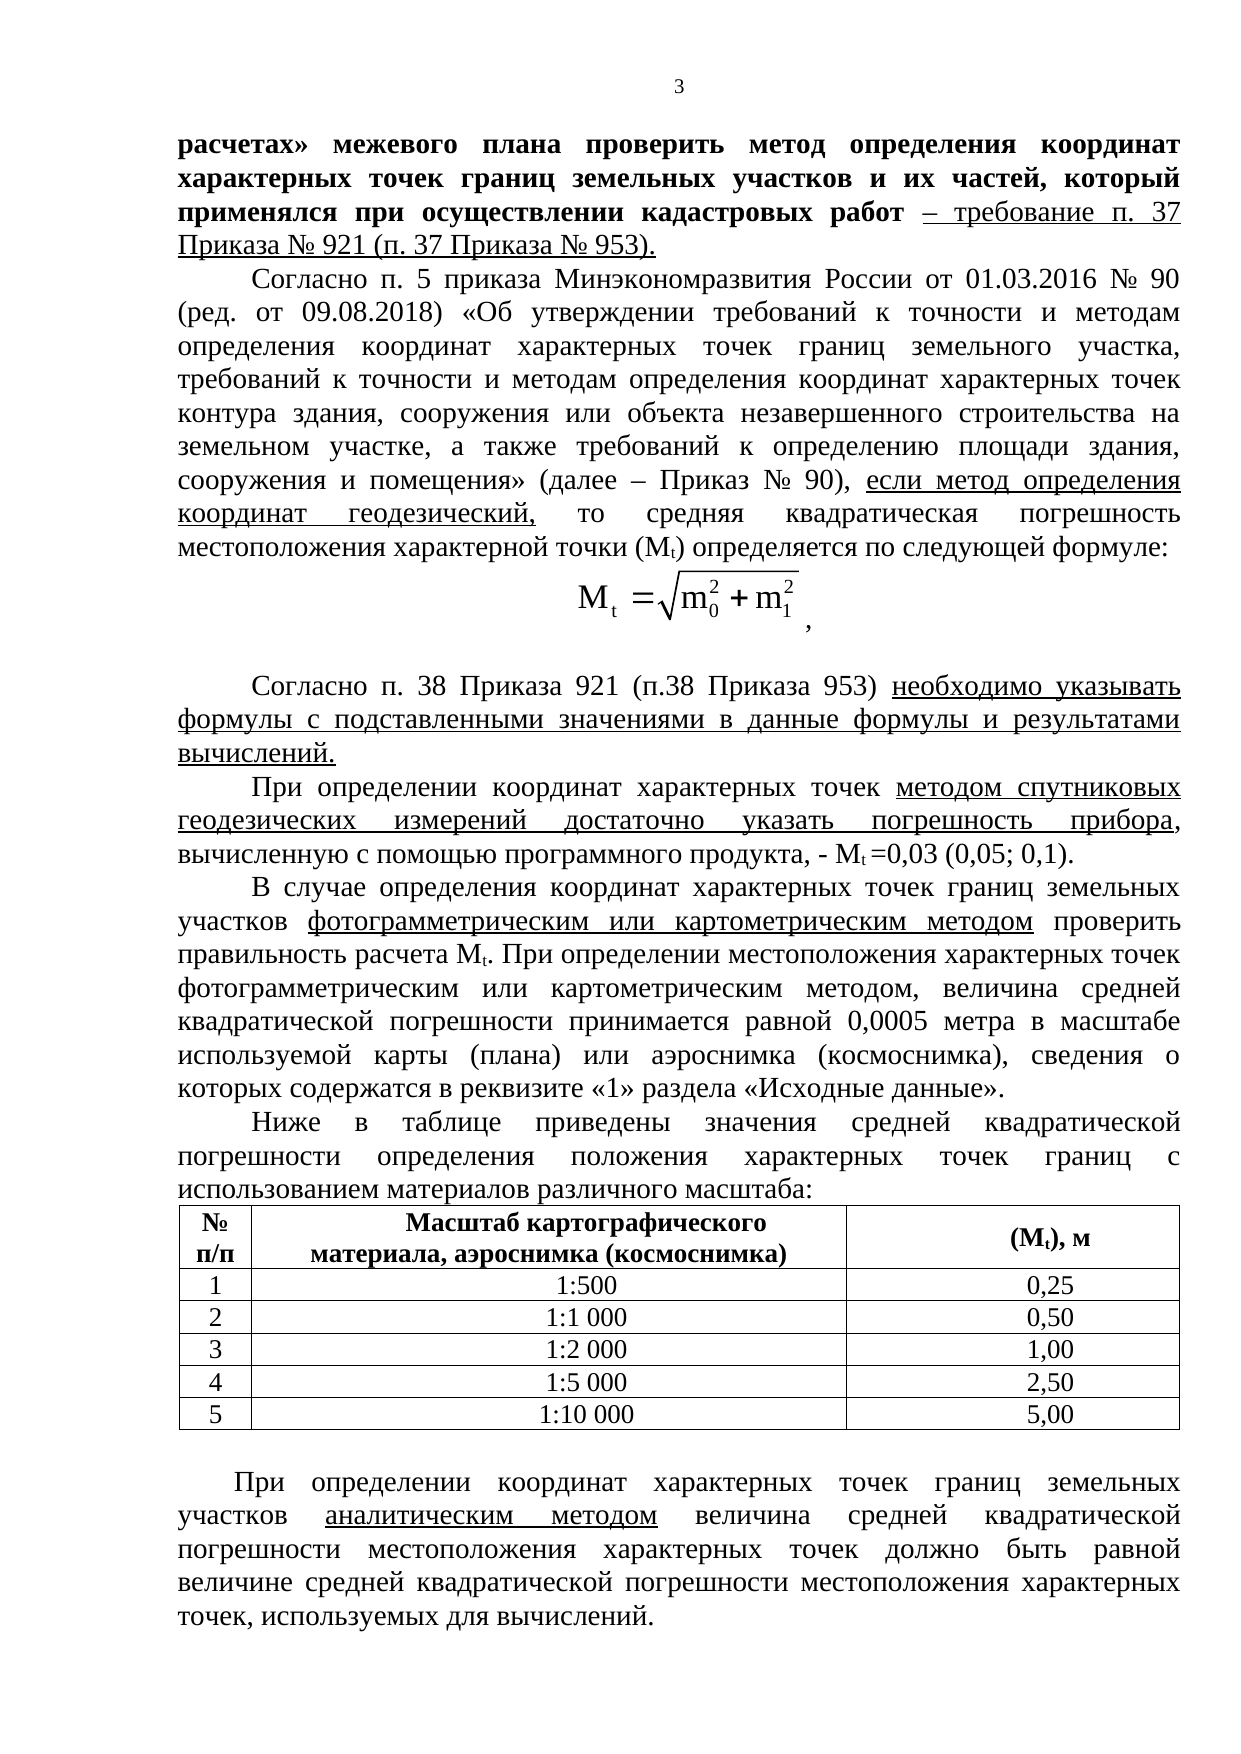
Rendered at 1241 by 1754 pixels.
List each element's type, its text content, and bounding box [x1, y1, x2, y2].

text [177, 127, 1181, 261]
table_cell 1:1 000 [252, 1301, 846, 1332]
table_cell 0,50 [847, 1301, 1179, 1332]
table_header (Мt), м [847, 1206, 1179, 1268]
table_cell 5 [180, 1398, 251, 1429]
table_cell 5,00 [847, 1398, 1179, 1429]
text Согласно п. 38 Приказа 921 (п.38 Приказа 953) необходимо указывать формулы с подставленными значениями в данные формулы и результатами вычислений. [177, 668, 1181, 731]
text При определении координат характерных точек методом спутниковых геодезических измерений достаточно указать погрешность прибора, вычисленную с помощью программного продукта, - Mt =0,03 (0,05; 0,1). [177, 769, 1181, 869]
table_cell 3 [180, 1334, 251, 1365]
table_cell 1:10 000 [252, 1398, 846, 1429]
table_cell 4 [180, 1366, 251, 1397]
text Ниже в таблице приведены значения средней квадратической погрешности определения положения характерных точек границ с использованием материалов различного масштаба: [177, 1104, 1181, 1205]
table_cell 2,50 [847, 1366, 1179, 1397]
table_cell 1:500 [252, 1269, 846, 1300]
text В случае определения координат характерных точек границ земельных участков фотограмметрическим или картометрическим методом проверить правильность расчета Мt. При определении местоположения характерных точек фотограмметрическим или картометрическим методом, величина средней квадратической погрешности принимается равной 0,0005 метра в масштабе используемой карты (плана) или аэроснимка (космоснимка), сведения о которых содержатся в реквизите «1» раздела «Исходные данные». [177, 869, 1181, 1104]
table_cell 1 [180, 1269, 251, 1300]
text При определении координат характерных точек границ земельных участков аналитическим методом величина средней квадратической погрешности местоположения характерных точек должно быть равной величине средней квадратической погрешности местоположения характерных точек, используемых для вычислений. [177, 1464, 1181, 1631]
table_cell 1,00 [847, 1334, 1179, 1365]
table_cell 2 [180, 1301, 251, 1332]
text , [177, 563, 1181, 634]
text Согласно п. 38 Приказа 921 (п.38 Приказа 953) необходимо указывать формулы с подставленными значениями в данные формулы и результатами вычислений. [177, 732, 1181, 769]
table_header № п/п [180, 1206, 251, 1268]
table_cell 1:2 000 [252, 1334, 846, 1365]
table_header Масштаб картографического материала, аэроснимка (космоснимка) [252, 1206, 846, 1268]
table_cell 1:5 000 [252, 1366, 846, 1397]
table_cell 0,25 [847, 1269, 1179, 1300]
text Согласно п. 5 приказа Минэкономразвития России от 01.03.2016 № 90 (ред. от 09.08.2018) «Об утверждении требований к точности и методам определения координат характерных точек границ земельного участка, требований к точности и методам определения координат характерных точек контура здания, сооружения или объекта незавершенного строительства на земельном участке, а также требований к определению площади здания, сооружения и помещения» (далее – Приказ № 90), если метод определения координат геодезический, то средняя квадратическая погрешность местоположения характерной точки (Mt) определяется по следующей формуле: [177, 261, 1181, 563]
